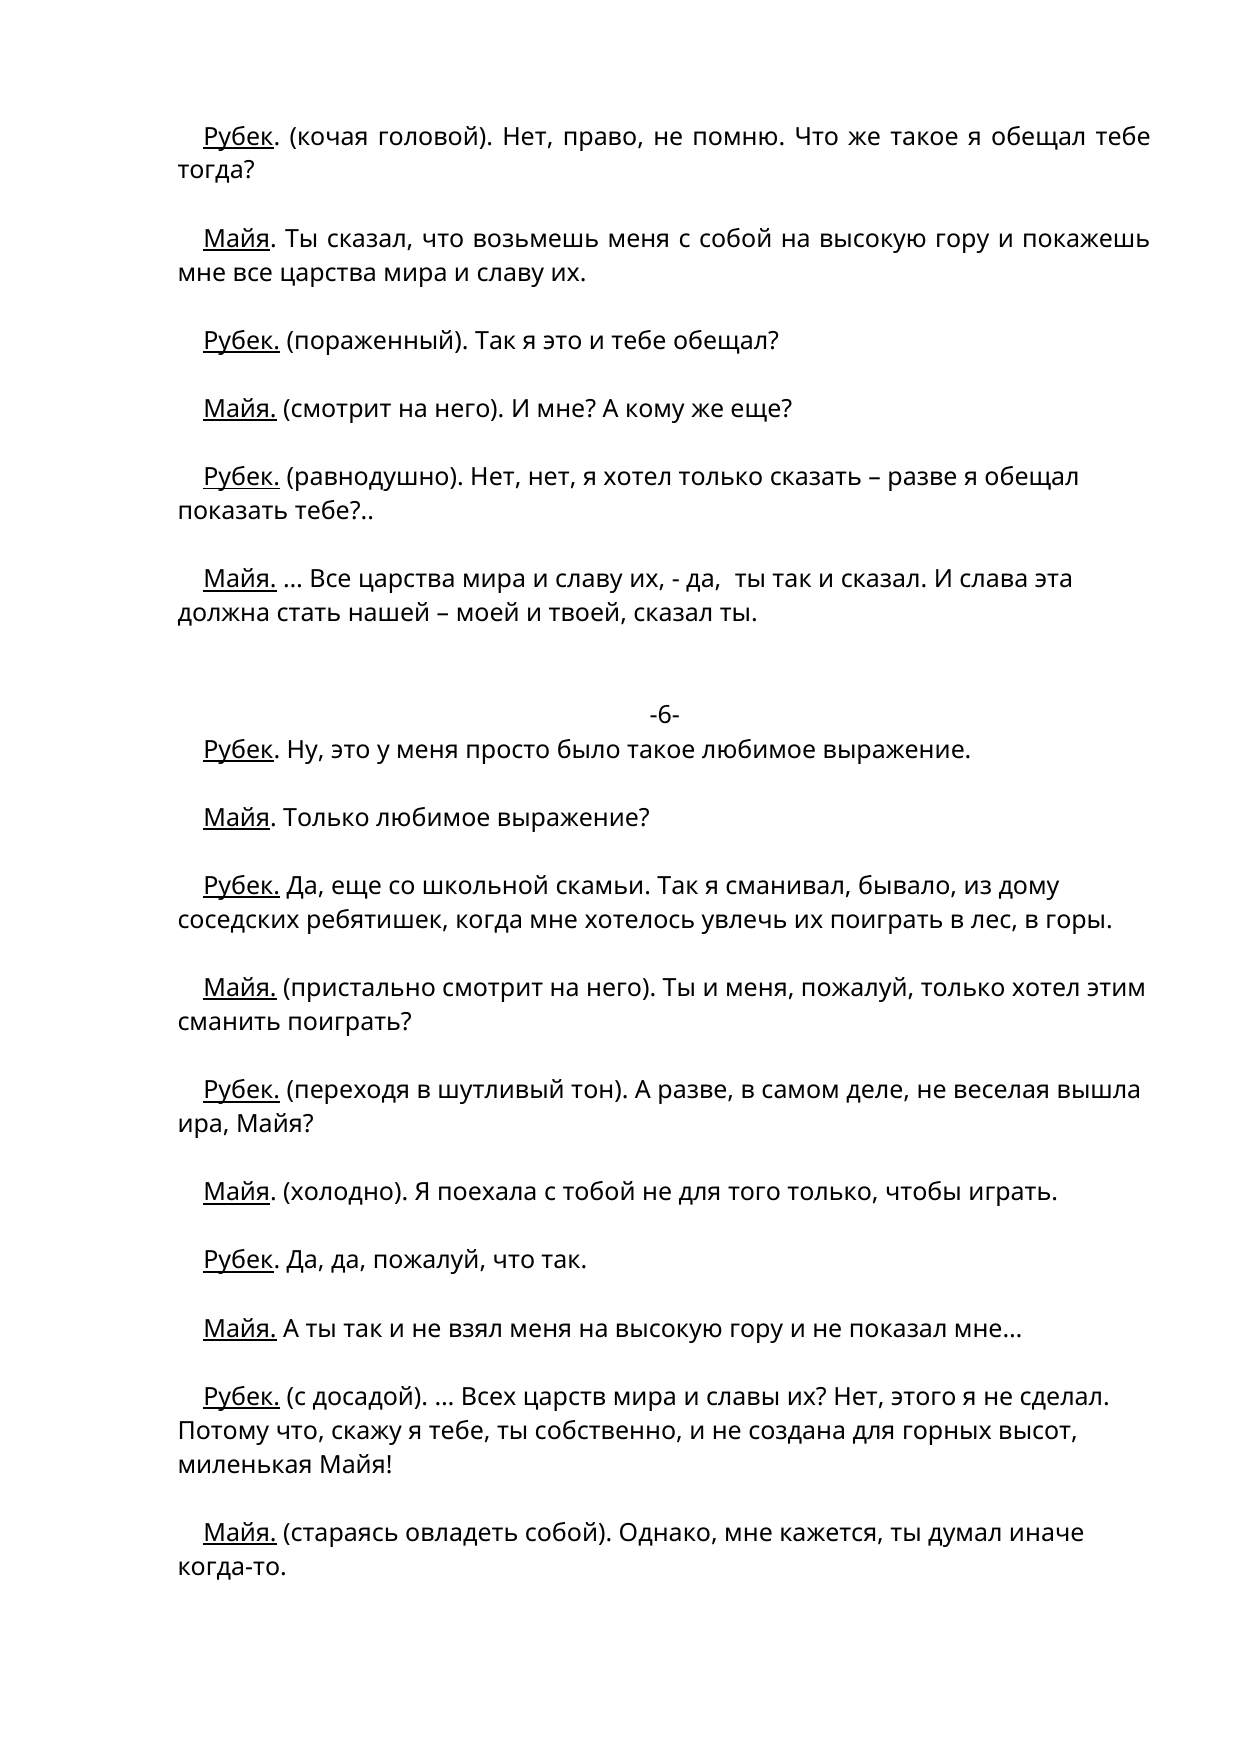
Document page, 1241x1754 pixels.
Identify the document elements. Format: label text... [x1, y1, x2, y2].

text Рубек. (пораженный). Так я это и тебе обещал? [177, 322, 1152, 357]
text Майя. (смотрит на него). И мне? А кому же еще? [177, 391, 1152, 425]
text Майя. А ты так и не взял меня на высокую гору и не показал мне… [177, 1310, 1152, 1344]
text Рубек. Ну, это у меня просто было такое любимое выражение. [177, 731, 1152, 765]
text Рубек. (кочая головой). Нет, право, не помню. Что же такое я обещал тебе тогда? [177, 118, 1152, 186]
text Майя. Только любимое выражение? [177, 799, 1152, 833]
text Майя. (холодно). Я поехала с тобой не для того только, чтобы играть. [177, 1174, 1152, 1208]
text Рубек. (с досадой). … Всех царств мира и славы их? Нет, этого я не сделал. Потому что, скажу я тебе, ты собственно, и не создана для горных высот, миленькая Майя! [177, 1378, 1152, 1481]
text Рубек. Да, да, пожалуй, что так. [177, 1242, 1152, 1276]
text Рубек. Да, еще со школьной скамьи. Так я сманивал, бывало, из дому соседских ребятишек, когда мне хотелось увлечь их поиграть в лес, в горы. [177, 867, 1152, 936]
text Майя. Ты сказал, что возьмешь меня с собой на высокую гору и покажешь мне все царства мира и славу их. [177, 220, 1152, 288]
text Майя. … Все царства мира и славу их, - да, ты так и сказал. И слава эта должна стать нашей – моей и твоей, сказал ты. [177, 561, 1152, 629]
text Майя. (стараясь овладеть собой). Однако, мне кажется, ты думал иначе когда-то. [177, 1515, 1152, 1583]
text -6- [177, 697, 1152, 731]
text Майя. (пристально смотрит на него). Ты и меня, пожалуй, только хотел этим сманить поиграть? [177, 970, 1152, 1038]
text Рубек. (равнодушно). Нет, нет, я хотел только сказать – разве я обещал показать тебе?.. [177, 459, 1152, 527]
text Рубек. (переходя в шутливый тон). А разве, в самом деле, не веселая вышла ира, Майя? [177, 1072, 1152, 1140]
